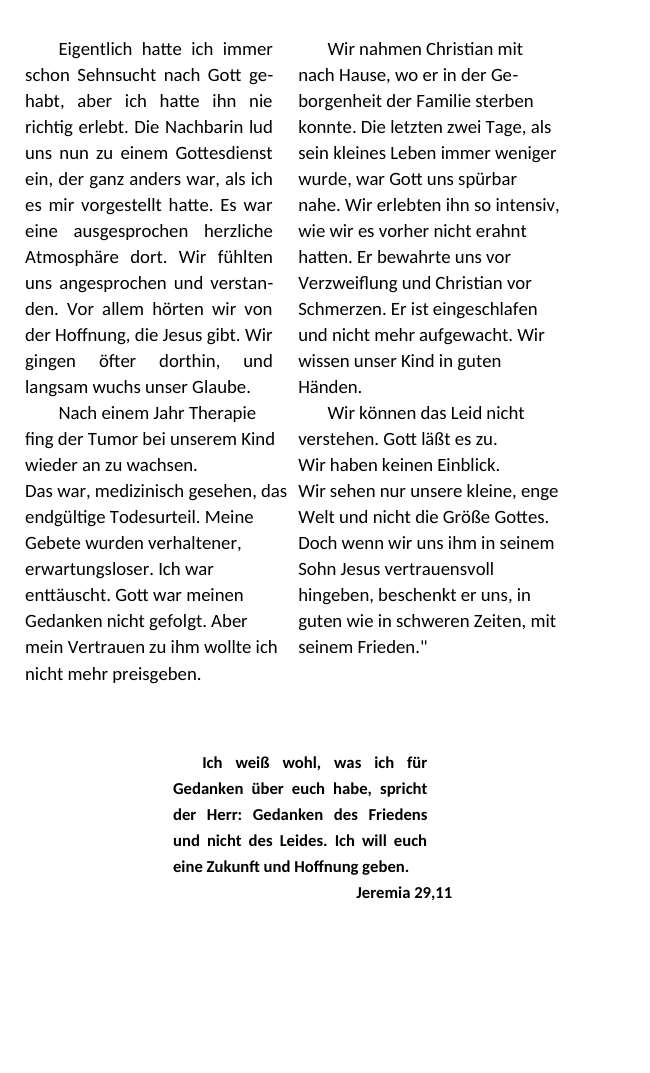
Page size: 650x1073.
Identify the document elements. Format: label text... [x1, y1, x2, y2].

text Eigentlich hatte ich immer schon Sehnsucht nach Gott gehabt, aber ich hatte ihn nie richtig erlebt. Die Nachbarin lud uns nun zu einem Gottesdienst ein, der ganz anders war, als ich es mir vorgestellt hatte. Es war eine ausgesprochen herzliche Atmosphäre dort. Wir fühlten uns angesprochen und verstanden. Vor allem hörten wir von der Hoffnung, die Jesus gibt. Wir gingen öfter dorthin, und langsam wuchs unser Glaube. [25, 34, 273, 399]
text Das war, medizinisch gesehen, das endgültige Todesurteil. Meine Gebete wurden verhaltener, erwartungsloser. Ich war enttäuscht. Gott war meinen Gedanken nicht gefolgt. Aber mein Vertrauen zu ihm wollte ich nicht mehr preisgeben. [25, 477, 287, 685]
text Jeremia 29,11 [356, 878, 561, 904]
text Wir nahmen Christian mit nach Hause, wo er in der Geborgenheit der Familie sterben konnte. Die letzten zwei Tage, als sein kleines Leben immer weniger wurde, war Gott uns spürbar nahe. Wir erlebten ihn so intensiv, wie wir es vorher nicht erahnt hatten. Er bewahrte uns vor Verzweiflung und Christian vor Schmerzen. Er ist eingeschlafen und nicht mehr aufgewacht. Wir wissen unser Kind in guten Händen. [298, 34, 561, 399]
text Wir können das Leid nicht verstehen. Gott läßt es zu. [298, 399, 561, 451]
text Wir haben keinen Einblick. [298, 451, 561, 477]
text Nach einem Jahr Therapie fing der Tumor bei unserem Kind wieder an zu wachsen. [25, 399, 287, 477]
text Wir sehen nur unsere kleine, enge Welt und nicht die Größe Gottes. Doch wenn wir uns ihm in seinem Sohn Jesus vertrauensvoll hingeben, beschenkt er uns, in guten wie in schweren Zeiten, mit seinem Frieden." [298, 477, 561, 659]
text Ich weiß wohl, was ich für Gedanken über euch habe, spricht der Herr: Gedanken des Friedens und nicht des Leides. Ich will euch eine Zukunft und Hoffnung geben. [173, 748, 427, 878]
